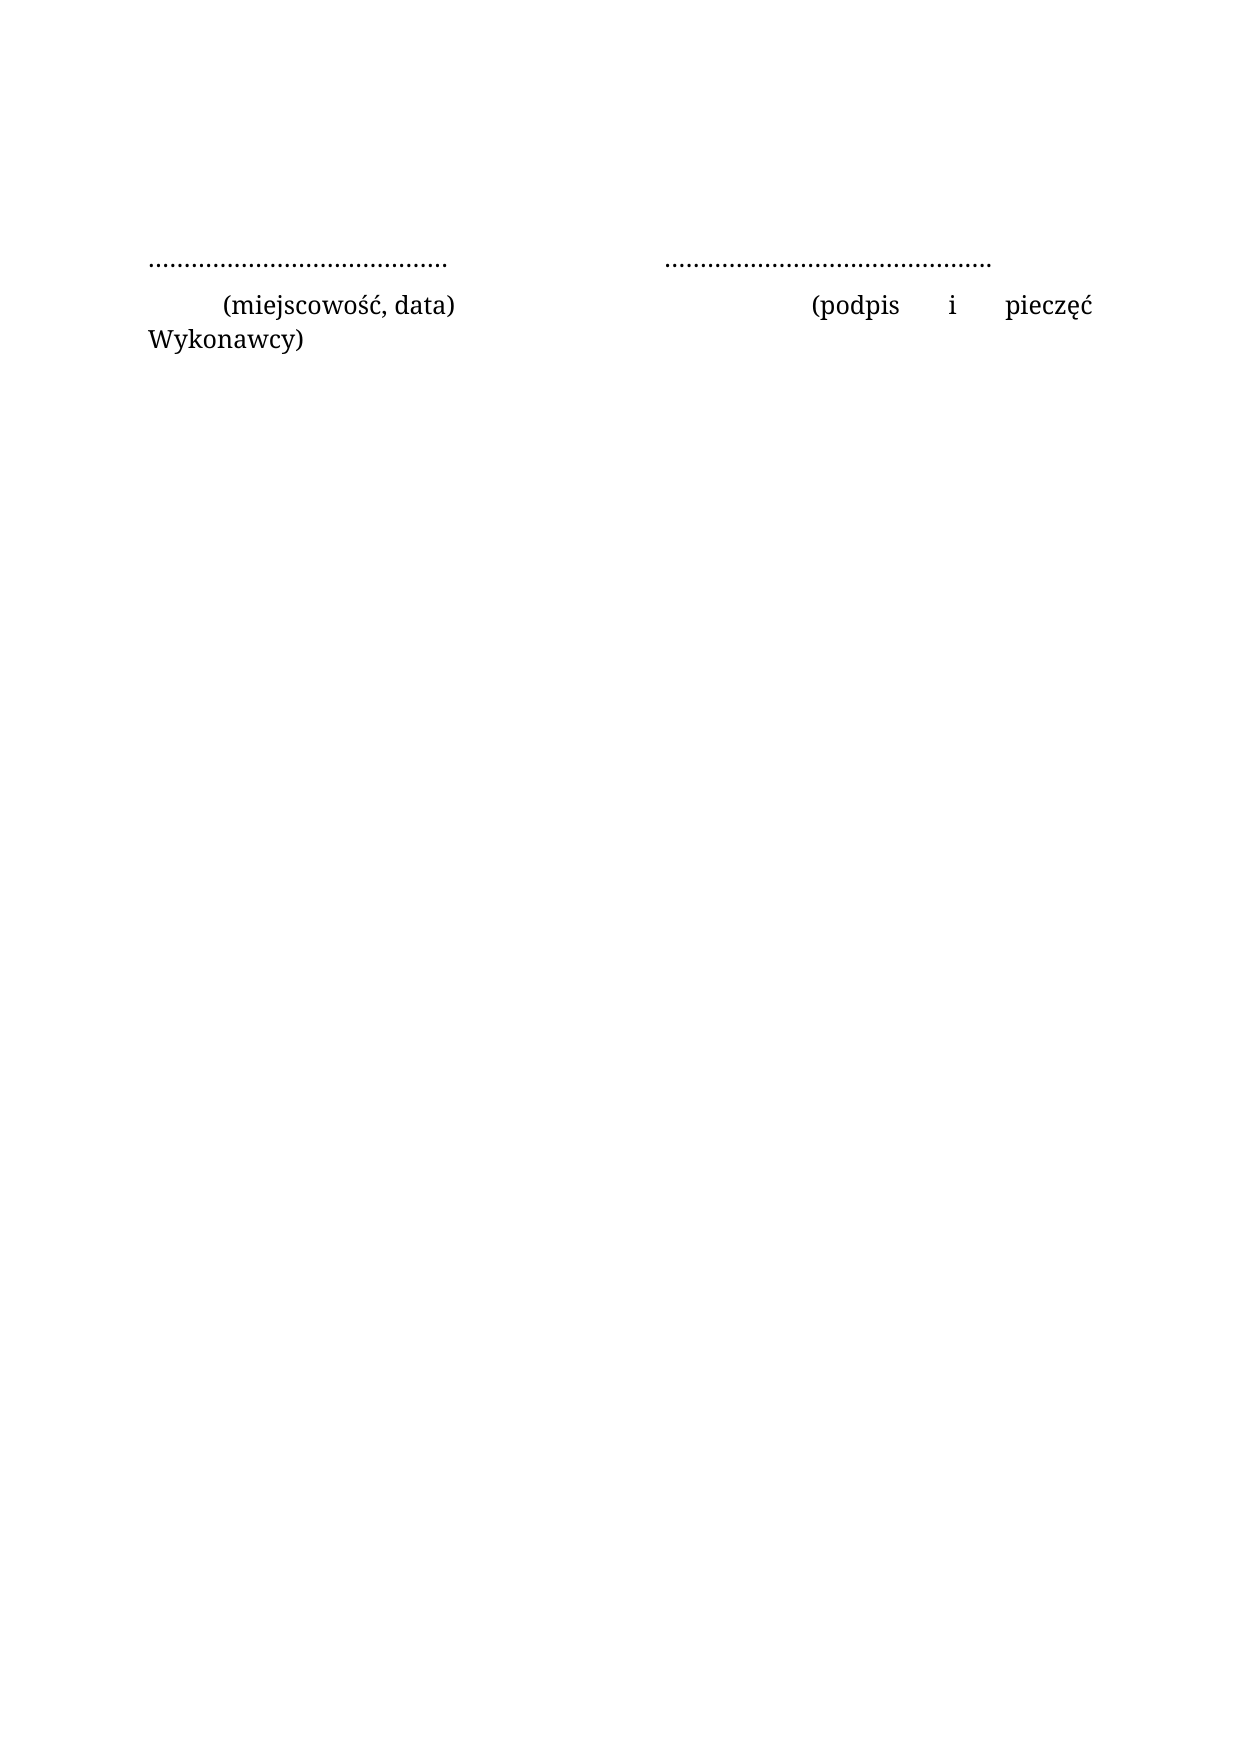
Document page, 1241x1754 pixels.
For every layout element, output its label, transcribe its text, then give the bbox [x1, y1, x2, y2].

text …………………………………… ………………………………………. [148, 241, 1093, 275]
text (miejscowość, data) (podpis i pieczęć Wykonawcy) [148, 287, 1093, 355]
